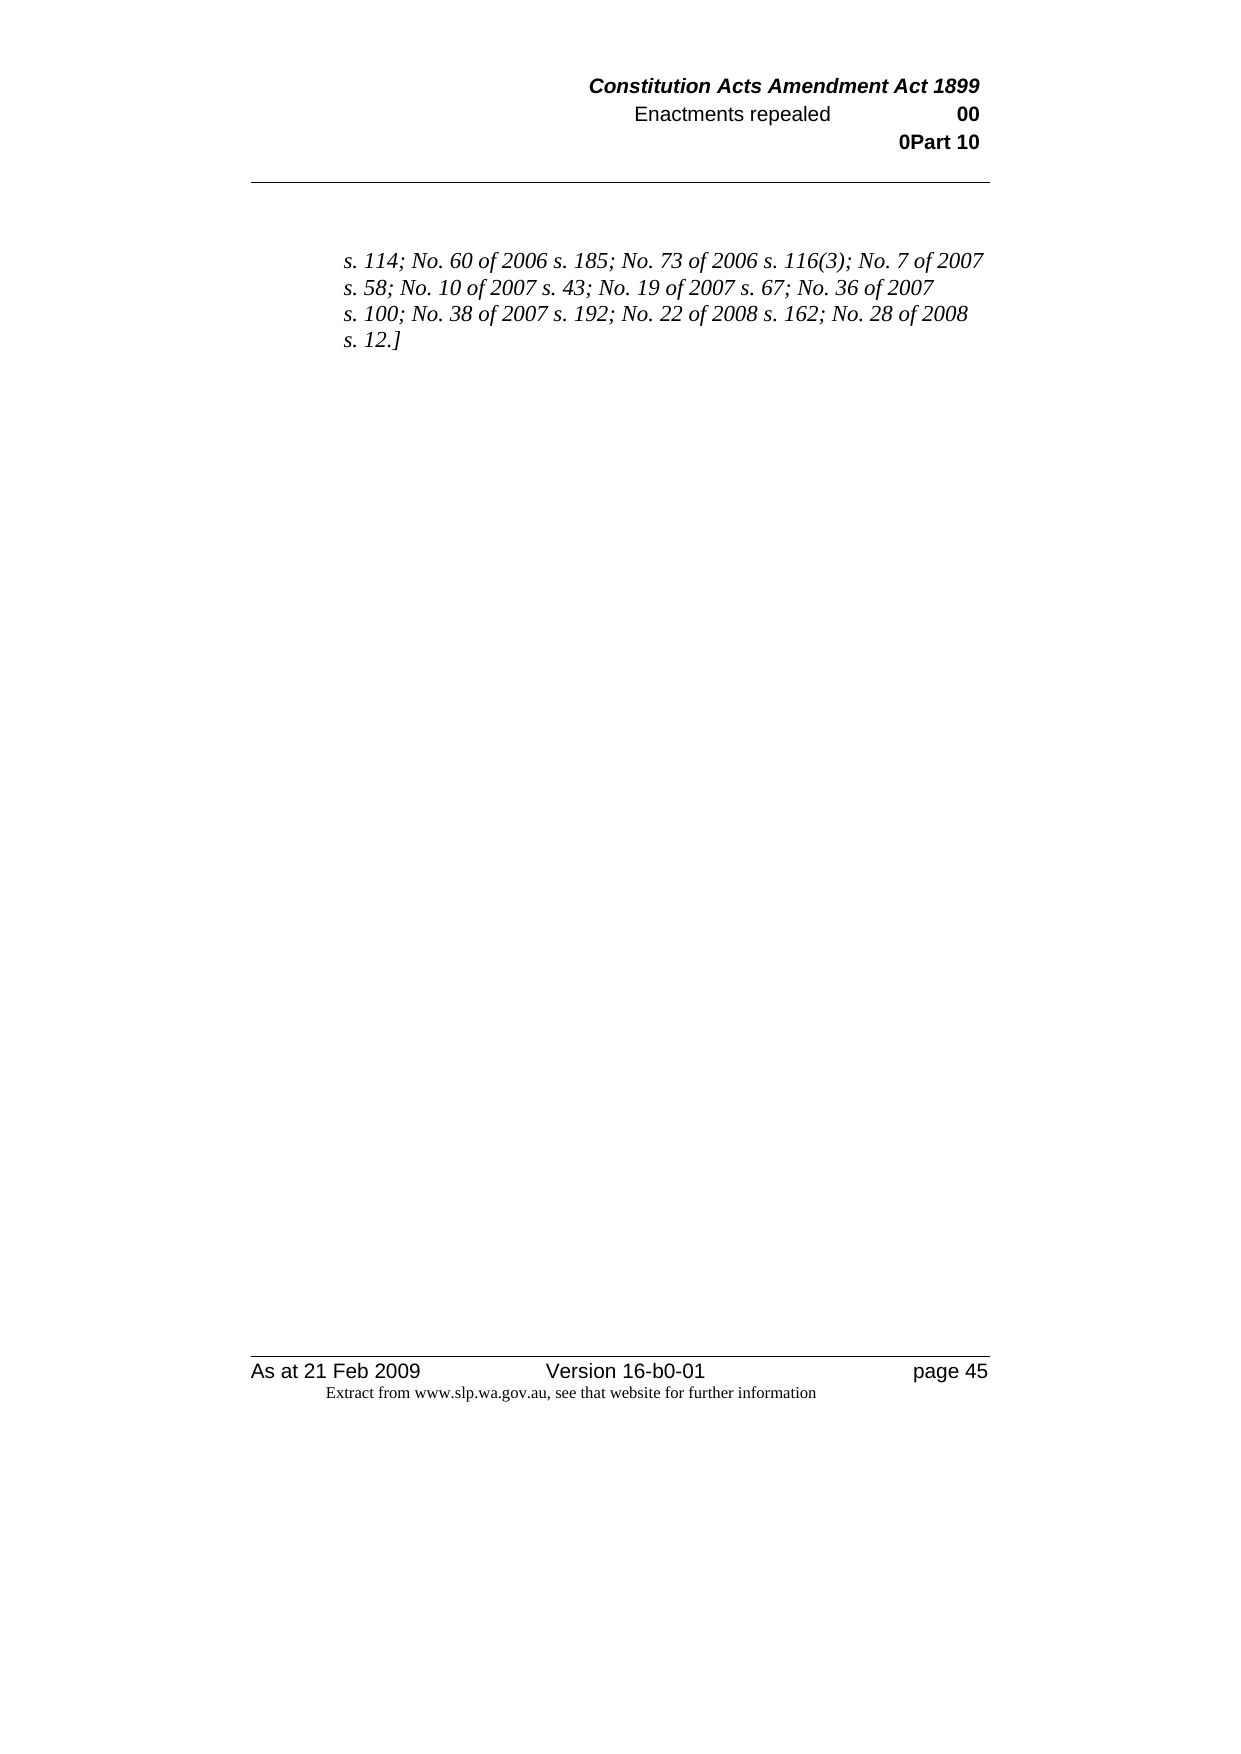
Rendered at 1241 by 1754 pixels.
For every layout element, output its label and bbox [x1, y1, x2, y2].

text [251, 247, 990, 353]
